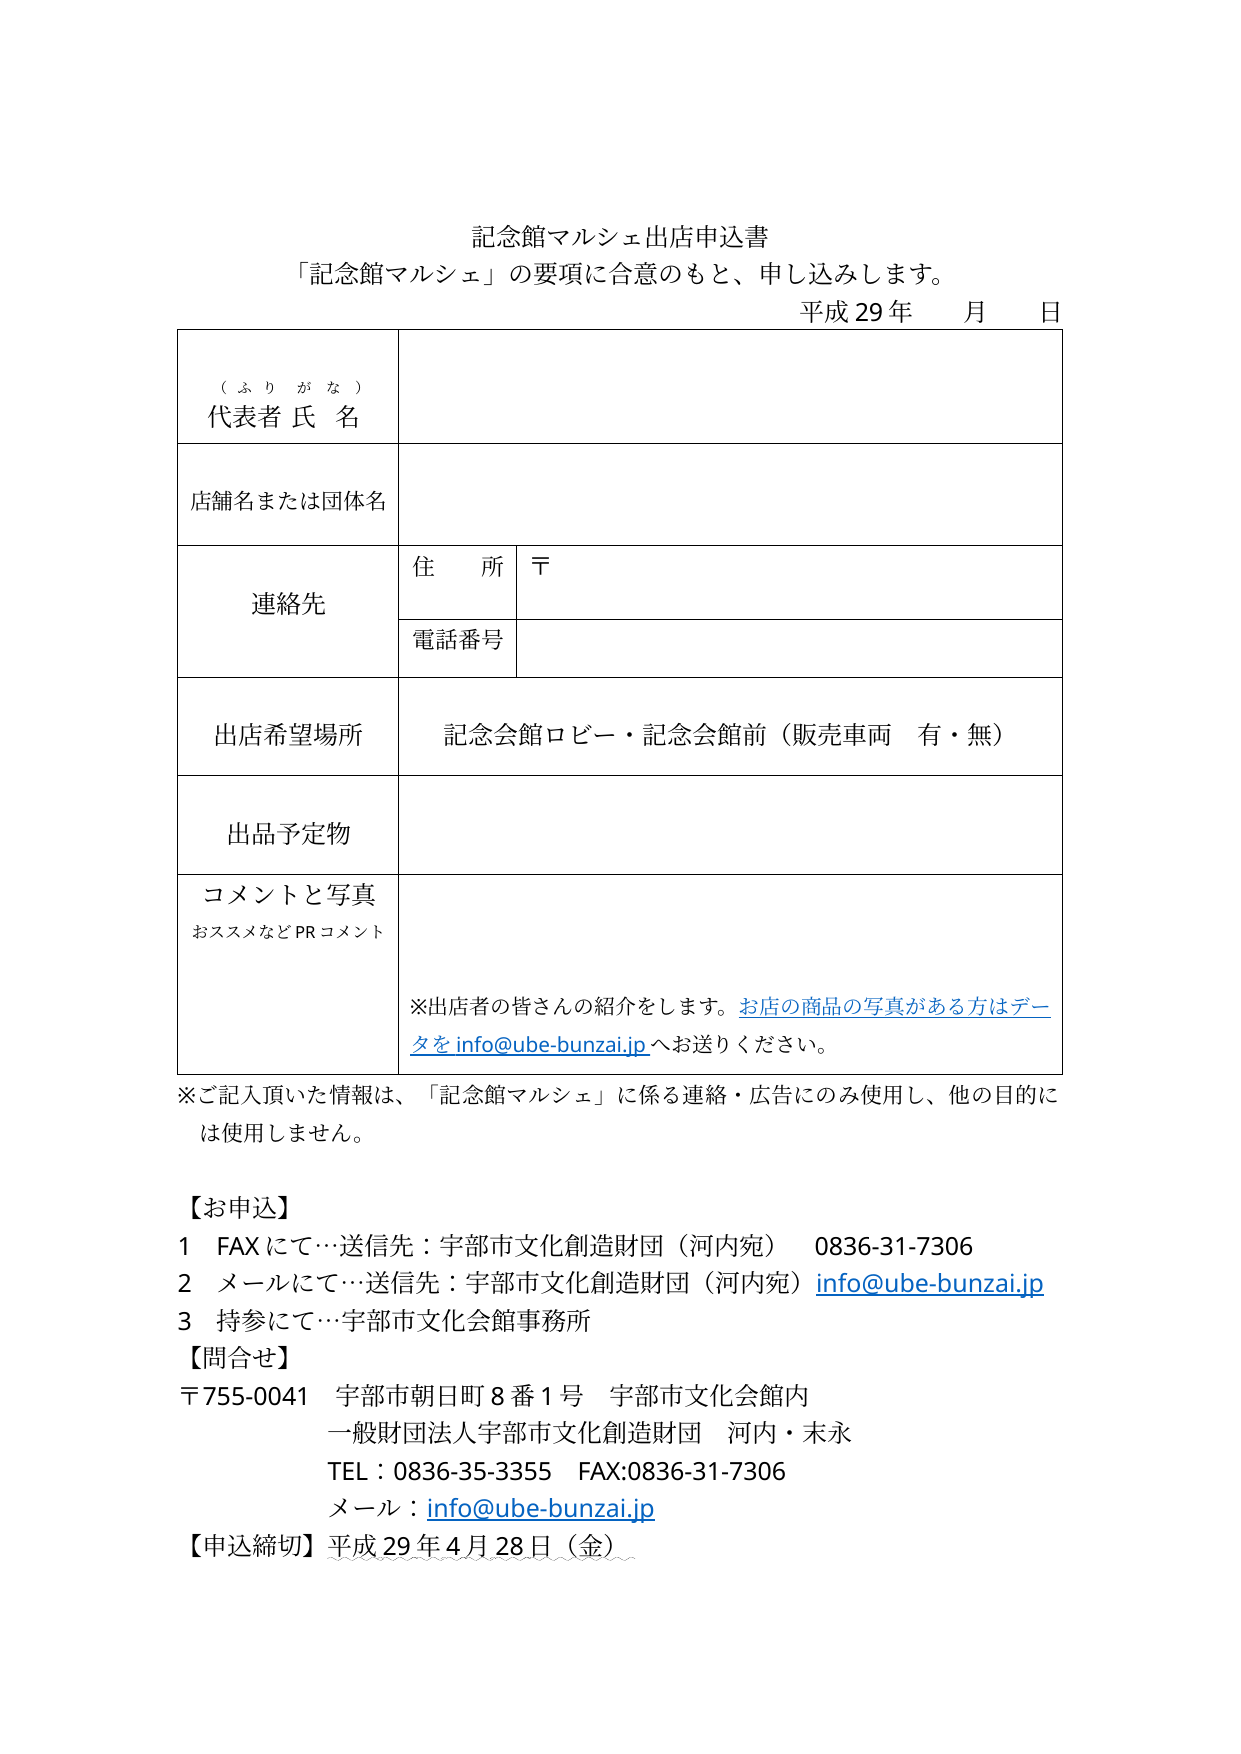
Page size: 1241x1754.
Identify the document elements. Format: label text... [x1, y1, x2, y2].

table_cell コメントと写真 おススメなどPRコメント [178, 875, 398, 1074]
table_cell 出品予定物 [178, 776, 398, 874]
table_cell 住 所 [399, 546, 516, 619]
table_cell 〒 [517, 546, 1062, 619]
table_cell 記念会館ロビー・記念会館前（販売車両 有・無） [399, 678, 1062, 775]
table_cell [399, 444, 1062, 545]
table_cell ※出店者の皆さんの紹介をします。お店の商品の写真がある方はデータをinfo@ube-bunzai.jpへお送りください。 [399, 875, 1062, 1074]
text 記念館マルシェ出店申込書 [177, 217, 1063, 254]
text 【申込締切】平成29年4月28日（金） [177, 1525, 1063, 1563]
text メール：info@ube-bunzai.jp [177, 1488, 1063, 1525]
list 持参にて…宇部市文化会館事務所 [177, 1300, 1063, 1338]
text 【問合せ】 [177, 1338, 1063, 1375]
text ※ご記入頂いた情報は、「記念館マルシェ」に係る連絡・広告にのみ使用し、他の目的には使用しません。 [177, 1075, 1063, 1150]
table_header [178, 330, 398, 443]
text TEL：0836-35-3355 FAX:0836-31-7306 [177, 1450, 1063, 1488]
list メールにて…送信先：宇部市文化創造財団（河内宛）info@ube-bunzai.jp [177, 1263, 1063, 1300]
text 一般財団法人宇部市文化創造財団 河内・末永 [177, 1413, 1063, 1450]
table_cell 電話番号 [399, 620, 516, 677]
table_cell 連絡先 [178, 546, 398, 677]
list FAXにて…送信先：宇部市文化創造財団（河内宛） 0836-31-7306 [177, 1225, 1063, 1263]
table_header [399, 330, 1062, 443]
table_cell [399, 776, 1062, 874]
table_cell [517, 620, 1062, 677]
text 平成29年 月 日 [177, 292, 1063, 329]
text 〒755-0041 宇部市朝日町8番1号 宇部市文化会館内 [177, 1375, 1063, 1413]
table_cell 店舗名または団体名 [178, 444, 398, 545]
table_cell 出店希望場所 [178, 678, 398, 775]
text 「記念館マルシェ」の要項に合意のもと、申し込みします。 [177, 254, 1063, 292]
text 【お申込】 [177, 1188, 1063, 1225]
